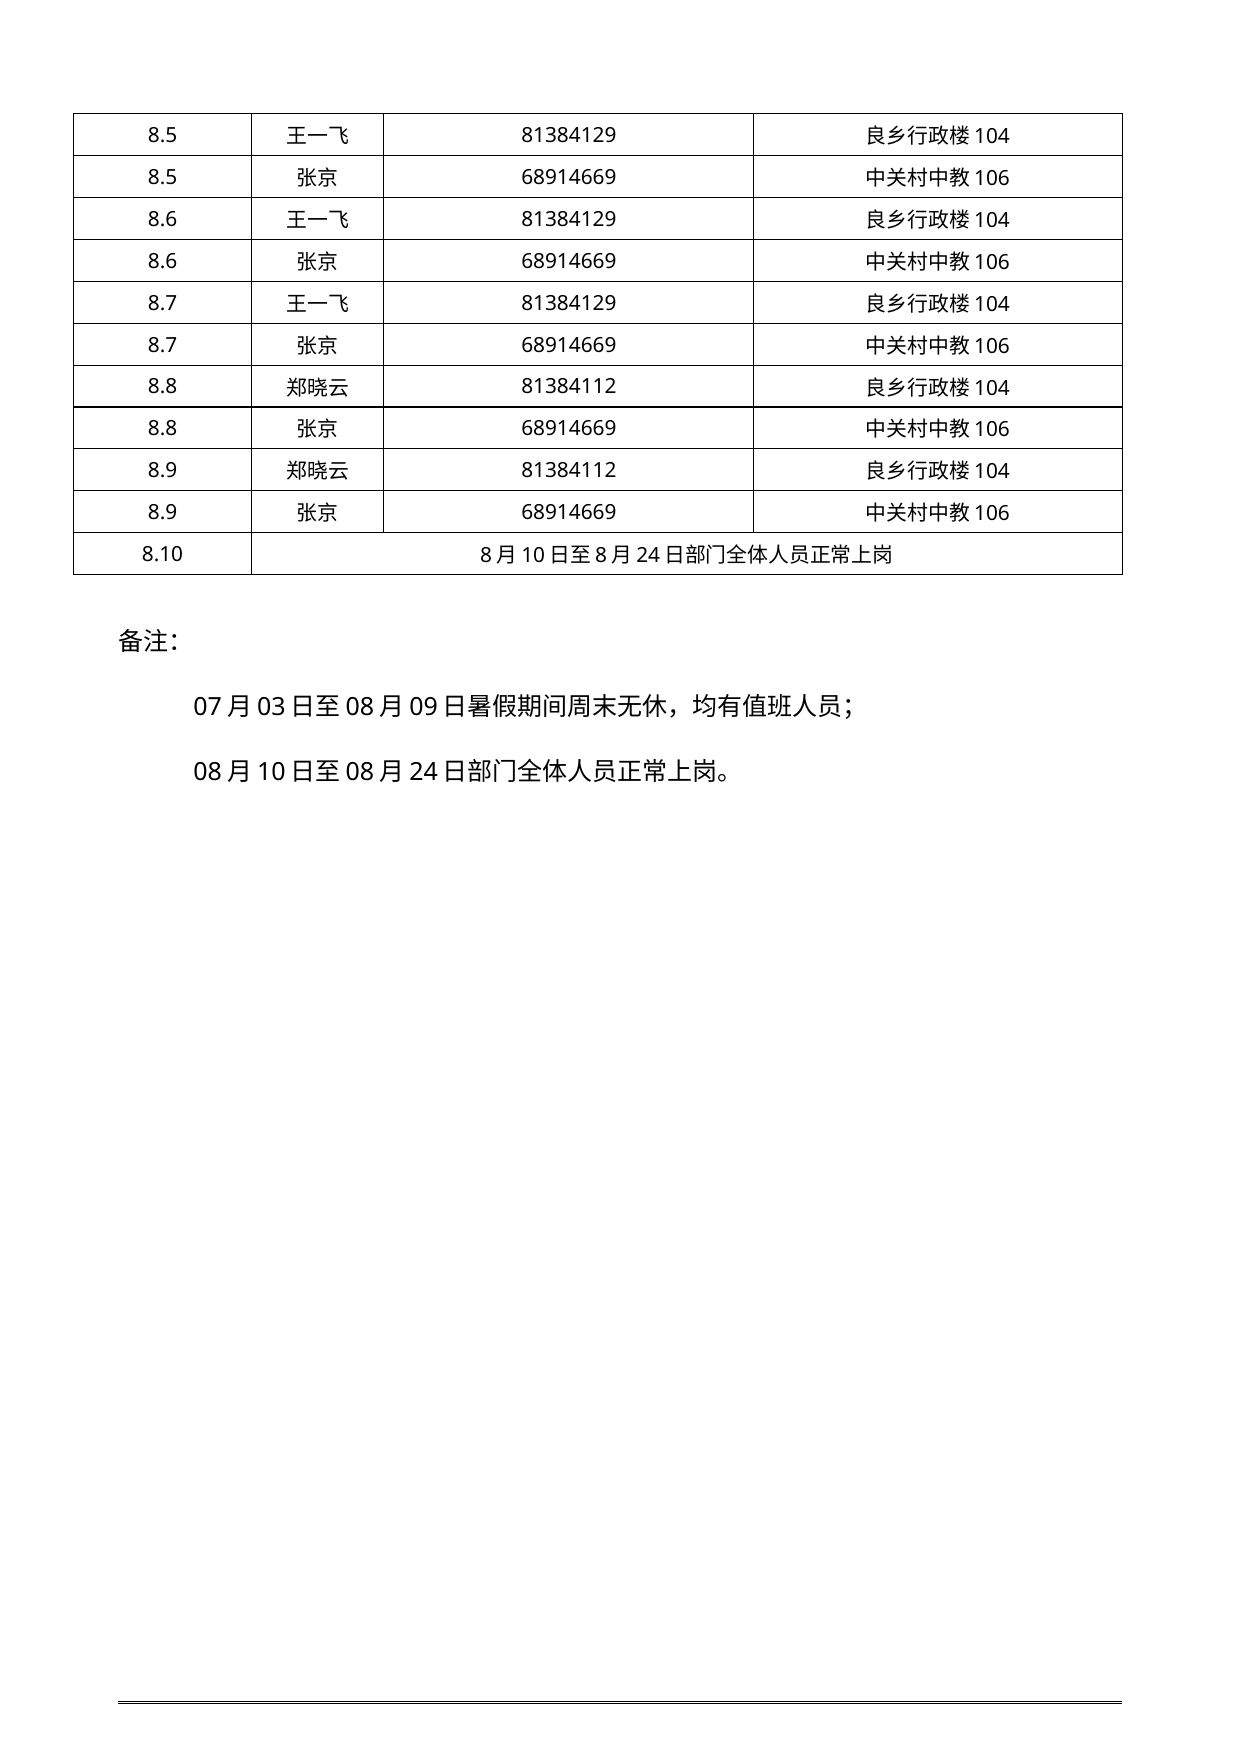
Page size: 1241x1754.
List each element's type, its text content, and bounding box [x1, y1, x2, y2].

table_cell 中关村中教106 [754, 240, 1122, 281]
table_cell 良乡行政楼104 [754, 366, 1122, 406]
table_cell 中关村中教106 [754, 408, 1122, 448]
table_cell 郑晓云 [252, 366, 383, 406]
table_cell 良乡行政楼104 [754, 282, 1122, 323]
table_cell 68914669 [384, 491, 753, 532]
table_cell 8.10 [74, 533, 251, 574]
text 备注： [118, 607, 1122, 672]
text 08月10日至08月24日部门全体人员正常上岗。 [118, 737, 1122, 802]
table_cell 8.6 [74, 240, 251, 281]
table_cell 8.8 [74, 366, 251, 406]
table_cell 81384129 [384, 198, 753, 239]
table_cell 张京 [252, 408, 383, 448]
table_cell 王一飞 [252, 282, 383, 323]
table_cell 张京 [252, 240, 383, 281]
table_cell 8.9 [74, 491, 251, 532]
table_cell 8.6 [74, 198, 251, 239]
table_cell 81384129 [384, 114, 753, 155]
text 07月03日至08月09日暑假期间周末无休，均有值班人员； [118, 672, 1122, 737]
table_cell 68914669 [384, 324, 753, 364]
table_cell 81384112 [384, 449, 753, 490]
table_cell 8.9 [74, 449, 251, 490]
table_cell 王一飞 [252, 114, 383, 155]
table_cell 8.5 [74, 156, 251, 197]
table_cell 68914669 [384, 240, 753, 281]
table_cell 张京 [252, 324, 383, 364]
table_cell 68914669 [384, 408, 753, 448]
table_cell 中关村中教106 [754, 156, 1122, 197]
table_cell 张京 [252, 156, 383, 197]
table_cell 81384129 [384, 282, 753, 323]
table_cell 郑晓云 [252, 449, 383, 490]
table_cell 中关村中教106 [754, 324, 1122, 364]
table_cell 8.7 [74, 324, 251, 364]
table_cell 8.7 [74, 282, 251, 323]
table_cell 王一飞 [252, 198, 383, 239]
table_cell 8月10日至8月24日部门全体人员正常上岗 [252, 533, 1122, 574]
table_cell 81384112 [384, 366, 753, 406]
table_cell 张京 [252, 491, 383, 532]
table_cell 68914669 [384, 156, 753, 197]
table_cell 中关村中教106 [754, 491, 1122, 532]
table_cell 8.8 [74, 408, 251, 448]
table_cell 良乡行政楼104 [754, 449, 1122, 490]
table_cell 良乡行政楼104 [754, 198, 1122, 239]
table_cell 8.5 [74, 114, 251, 155]
table_cell 良乡行政楼104 [754, 114, 1122, 155]
